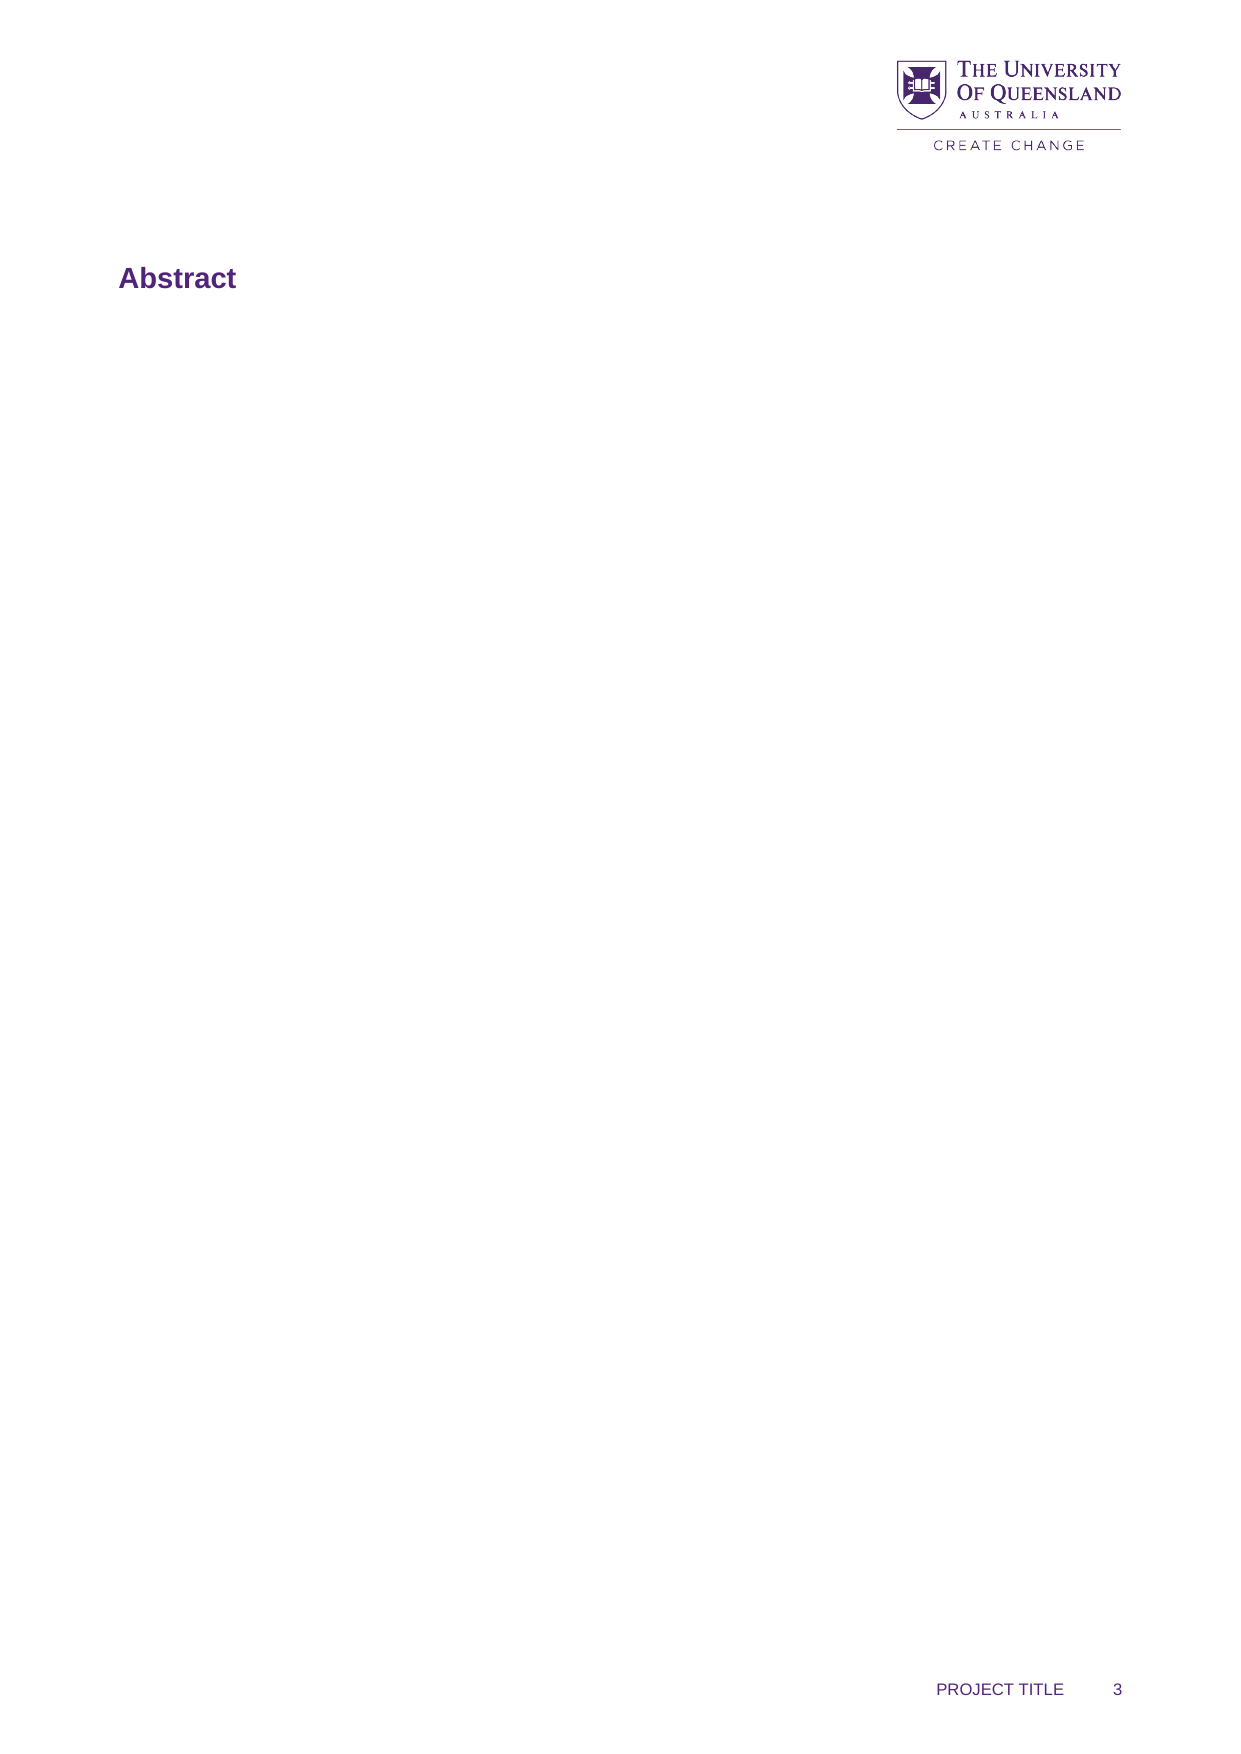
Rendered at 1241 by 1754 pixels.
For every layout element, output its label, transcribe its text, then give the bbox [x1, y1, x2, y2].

subtitle Abstract [118, 261, 1122, 295]
picture [895, 59, 1123, 153]
